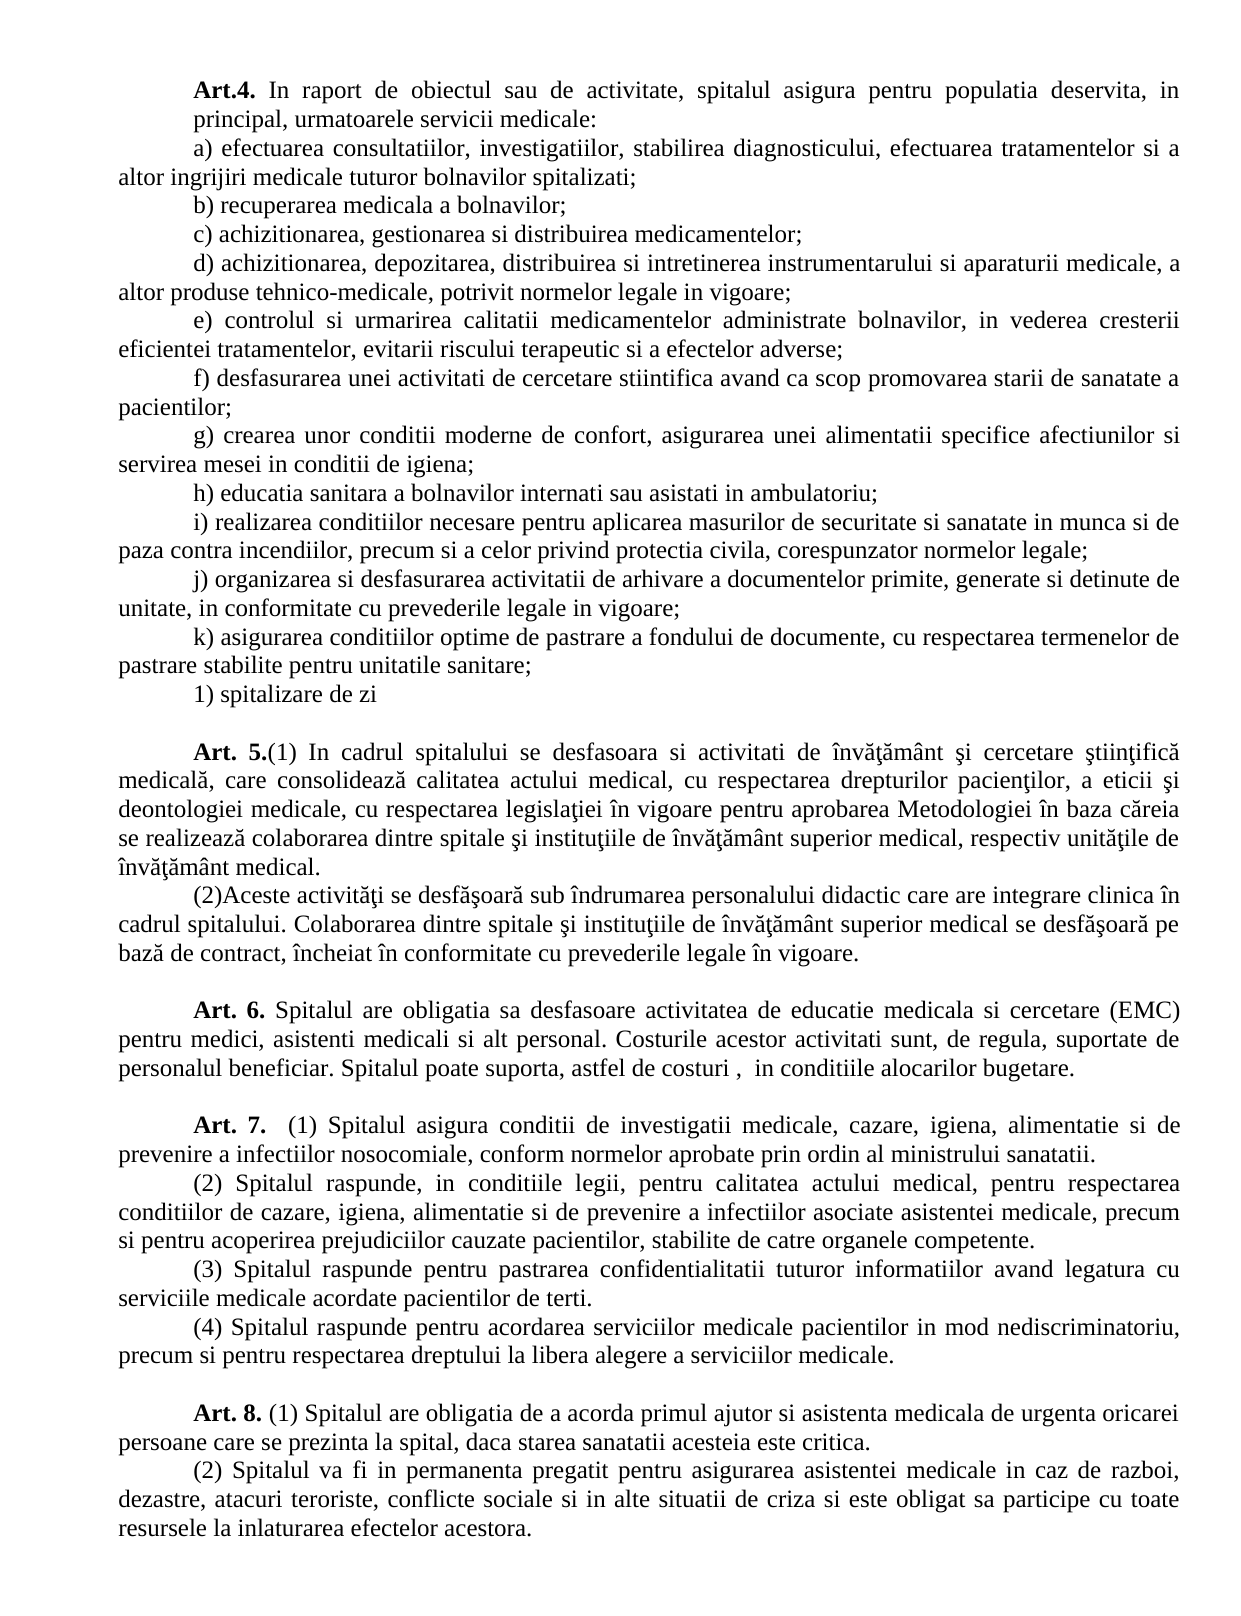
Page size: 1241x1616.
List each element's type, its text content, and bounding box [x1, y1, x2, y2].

subtitle (4) Spitalul raspunde pentru acordarea serviciilor medicale pacientilor in mod nediscriminatoriu, precum si pentru respectarea dreptului la libera alegere a serviciilor medicale. [118, 1312, 1181, 1369]
subtitle (2) Spitalul va fi in permanenta pregatit pentru asigurarea asistentei medicale in caz de razboi, dezastre, atacuri teroriste, conflicte sociale si in alte situatii de criza si este obligat sa participe cu toate resursele la inlaturarea efectelor acestora. [118, 1456, 1181, 1542]
subtitle b) recuperarea medicala a bolnavilor; [118, 191, 1181, 219]
subtitle k) asigurarea conditiilor optime de pastrare a fondului de documente, cu respectarea termenelor de pastrare stabilite pentru unitatile sanitare; [118, 622, 1181, 679]
subtitle Art. 7. (1) Spitalul asigura conditii de investigatii medicale, cazare, igiena, alimentatie si de prevenire a infectiilor nosocomiale, conform normelor aprobate prin ordin al ministrului sanatatii. [118, 1111, 1181, 1168]
subtitle d) achizitionarea, depozitarea, distribuirea si intretinerea instrumentarului si aparaturii medicale, a altor produse tehnico-medicale, potrivit normelor legale in vigoare; [118, 248, 1181, 306]
subtitle e) controlul si urmarirea calitatii medicamentelor administrate bolnavilor, in vederea cresterii eficientei tratamentelor, evitarii riscului terapeutic si a efectelor adverse; [118, 306, 1181, 363]
subtitle h) educatia sanitara a bolnavilor internati sau asistati in ambulatoriu; [118, 478, 1181, 507]
subtitle c) achizitionarea, gestionarea si distribuirea medicamentelor; [118, 219, 1181, 248]
subtitle Art. 5.(1) In cadrul spitalului se desfasoara si activitati de învăţământ şi cercetare ştiinţifică medicală, care consolidează calitatea actului medical, cu respectarea drepturilor pacienţilor, a eticii şi deontologiei medicale, cu respectarea legislaţiei în vigoare pentru aprobarea Metodologiei în baza căreia se realizează colaborarea dintre spitale şi instituţiile de învăţământ superior medical, respectiv unităţile de învăţământ medical. [118, 737, 1181, 881]
subtitle j) organizarea si desfasurarea activitatii de arhivare a documentelor primite, generate si detinute de unitate, in conformitate cu prevederile legale in vigoare; [118, 564, 1181, 622]
subtitle (3) Spitalul raspunde pentru pastrarea confidentialitatii tuturor informatiilor avand legatura cu serviciile medicale acordate pacientilor de terti. [118, 1254, 1181, 1312]
subtitle (2)Aceste activităţi se desfăşoară sub îndrumarea personalului didactic care are integrare clinica în cadrul spitalului. Colaborarea dintre spitale şi instituţiile de învăţământ superior medical se desfăşoară pe bază de contract, încheiat în conformitate cu prevederile legale în vigoare. [118, 881, 1181, 967]
subtitle Art. 8. (1) Spitalul are obligatia de a acorda primul ajutor si asistenta medicala de urgenta oricarei persoane care se prezinta la spital, daca starea sanatatii acesteia este critica. [118, 1398, 1181, 1456]
subtitle f) desfasurarea unei activitati de cercetare stiintifica avand ca scop promovarea starii de sanatate a pacientilor; [118, 363, 1181, 421]
subtitle Art.4. In raport de obiectul sau de activitate, spitalul asigura pentru populatia deservita, in principal, urmatoarele servicii medicale: [193, 76, 1181, 133]
subtitle 1) spitalizare de zi [118, 679, 1181, 708]
subtitle g) crearea unor conditii moderne de confort, asigurarea unei alimentatii specifice afectiunilor si servirea mesei in conditii de igiena; [118, 421, 1181, 478]
subtitle i) realizarea conditiilor necesare pentru aplicarea masurilor de securitate si sanatate in munca si de paza contra incendiilor, precum si a celor privind protectia civila, corespunzator normelor legale; [118, 507, 1181, 564]
subtitle Art. 6. Spitalul are obligatia sa desfasoare activitatea de educatie medicala si cercetare (EMC) pentru medici, asistenti medicali si alt personal. Costurile acestor activitati sunt, de regula, suportate de personalul beneficiar. Spitalul poate suporta, astfel de costuri , in conditiile alocarilor bugetare. [118, 996, 1181, 1082]
subtitle (2) Spitalul raspunde, in conditiile legii, pentru calitatea actului medical, pentru respectarea conditiilor de cazare, igiena, alimentatie si de prevenire a infectiilor asociate asistentei medicale, precum si pentru acoperirea prejudiciilor cauzate pacientilor, stabilite de catre organele competente. [118, 1168, 1181, 1254]
subtitle a) efectuarea consultatiilor, investigatiilor, stabilirea diagnosticului, efectuarea tratamentelor si a altor ingrijiri medicale tuturor bolnavilor spitalizati; [118, 133, 1181, 191]
